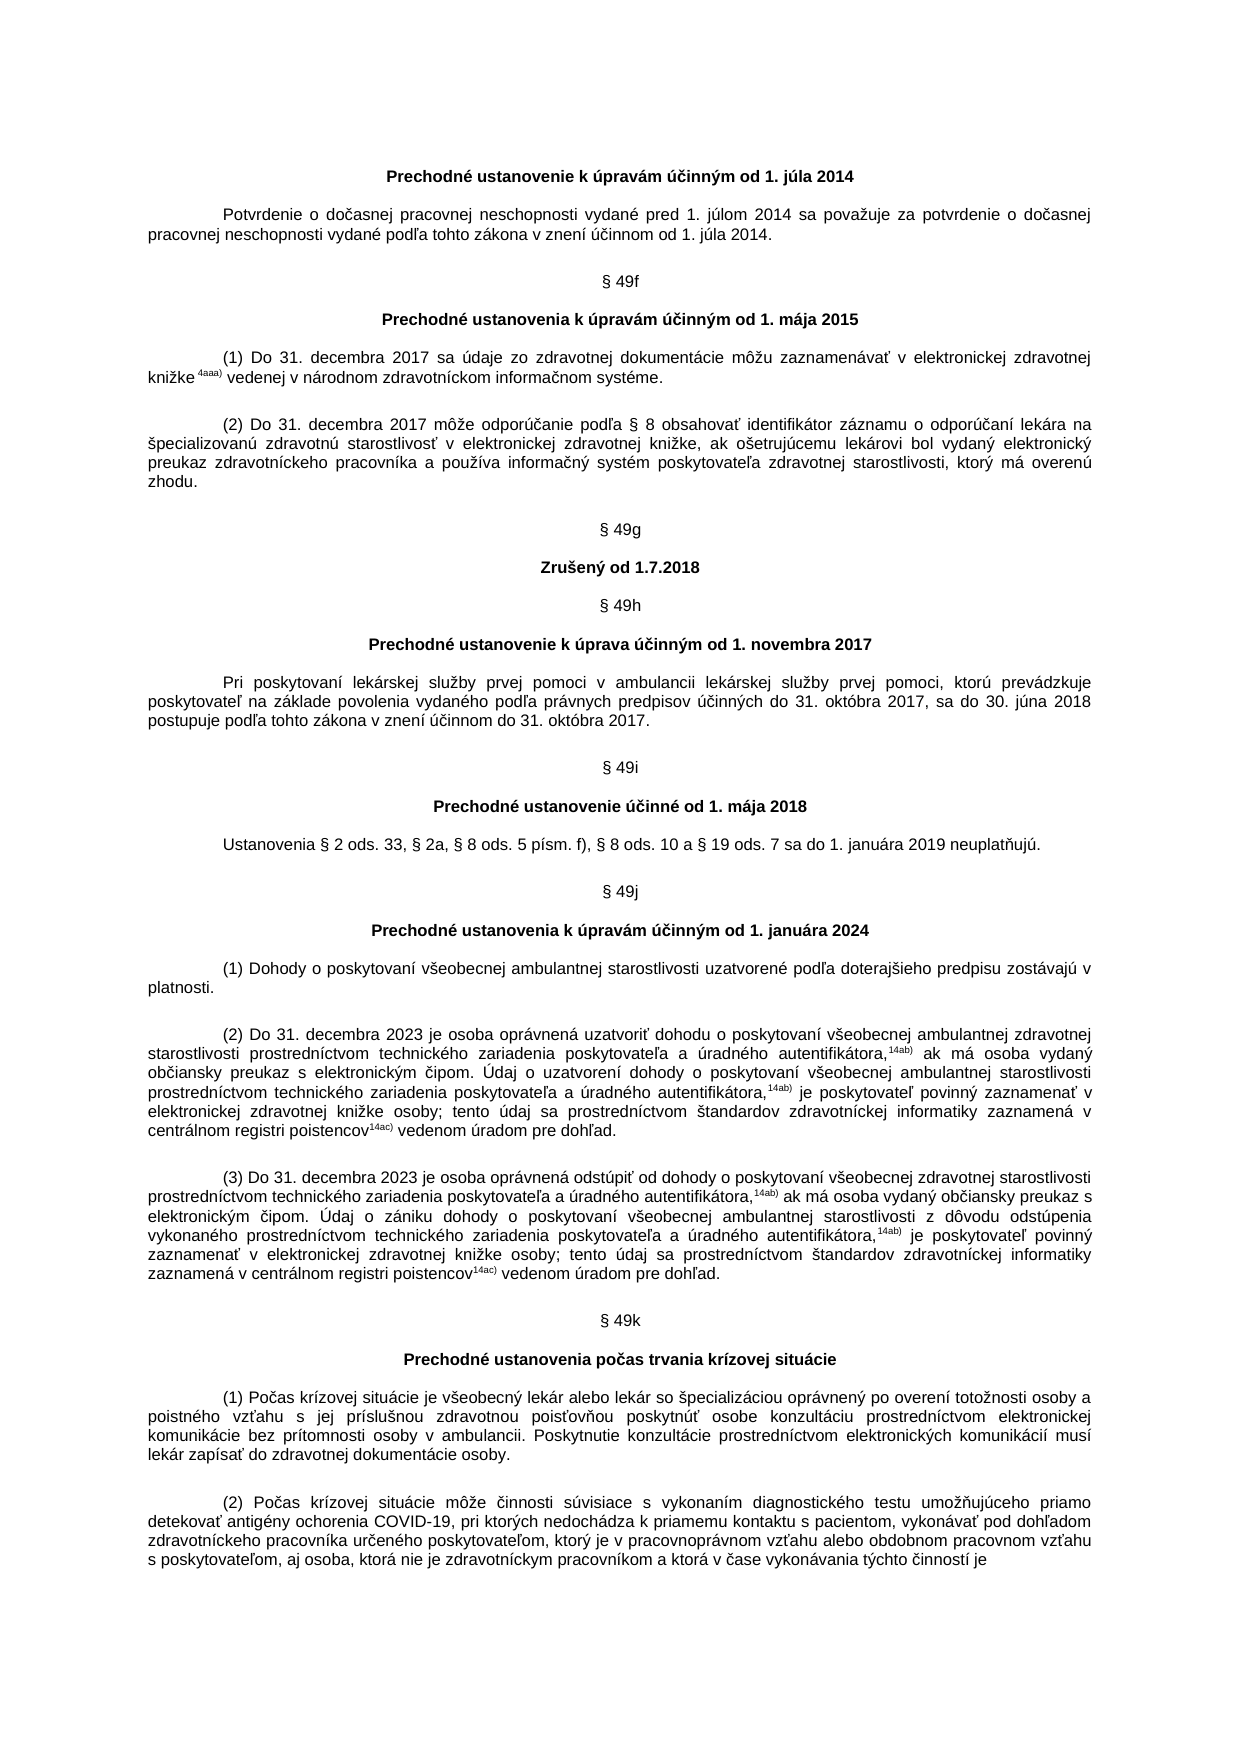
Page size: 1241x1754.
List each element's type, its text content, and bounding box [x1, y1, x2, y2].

text § 49i [148, 758, 1092, 777]
text Prechodné ustanovenie k úprava účinným od 1. novembra 2017 [148, 634, 1092, 653]
text Prechodné ustanovenie účinné od 1. mája 2018 [148, 796, 1092, 816]
text (2) Počas krízovej situácie môže činnosti súvisiace s vykonaním diagnostického testu umožňujúceho priamo detekovať antigény ochorenia COVID-19, pri ktorých nedochádza k priamemu kontaktu s pacientom, vykonávať pod dohľadom zdravotníckeho pracovníka určeného poskytovateľom, ktorý je v pracovnoprávnom vzťahu alebo obdobnom pracovnom vzťahu s poskytovateľom, aj osoba, ktorá nie je zdravotníckym pracovníkom a ktorá v čase vykonávania týchto činností je [148, 1492, 1092, 1569]
text Zrušený od 1.7.2018 [148, 558, 1092, 577]
text Prechodné ustanovenia k úpravám účinným od 1. mája 2015 [148, 310, 1092, 329]
text (1) Dohody o poskytovaní všeobecnej ambulantnej starostlivosti uzatvorené podľa doterajšieho predpisu zostávajú v platnosti. [148, 959, 1092, 997]
text § 49g [148, 519, 1092, 538]
text Prechodné ustanovenie k úpravám účinným od 1. júla 2014 [148, 167, 1092, 186]
text (2) Do 31. decembra 2023 je osoba oprávnená uzatvoriť dohodu o poskytovaní všeobecnej ambulantnej zdravotnej starostlivosti prostredníctvom technického zariadenia poskytovateľa a úradného autentifikátora,14ab) ak má osoba vydaný občiansky preukaz s elektronickým čipom. Údaj o uzatvorení dohody o poskytovaní všeobecnej ambulantnej starostlivosti prostredníctvom technického zariadenia poskytovateľa a úradného autentifikátora,14ab) je poskytovateľ povinný zaznamenať v elektronickej zdravotnej knižke osoby; tento údaj sa prostredníctvom štandardov zdravotníckej informatiky zaznamená v centrálnom registri poistencov14ac) vedenom úradom pre dohľad. [148, 1025, 1092, 1140]
text § 49h [148, 596, 1092, 615]
text (1) Do 31. decembra 2017 sa údaje zo zdravotnej dokumentácie môžu zaznamenávať v elektronickej zdravotnej knižke 4aaa) vedenej v národnom zdravotníckom informačnom systéme. [148, 348, 1092, 387]
text § 49j [148, 882, 1092, 901]
text (2) Do 31. decembra 2017 môže odporúčanie podľa § 8 obsahovať identifikátor záznamu o odporúčaní lekára na špecializovanú zdravotnú starostlivosť v elektronickej zdravotnej knižke, ak ošetrujúcemu lekárovi bol vydaný elektronický preukaz zdravotníckeho pracovníka a používa informačný systém poskytovateľa zdravotnej starostlivosti, ktorý má overenú zhodu. [148, 414, 1092, 491]
text § 49f [148, 272, 1092, 291]
text Prechodné ustanovenia k úpravám účinným od 1. januára 2024 [148, 920, 1092, 939]
text § 49k [148, 1311, 1092, 1330]
text (3) Do 31. decembra 2023 je osoba oprávnená odstúpiť od dohody o poskytovaní všeobecnej zdravotnej starostlivosti prostredníctvom technického zariadenia poskytovateľa a úradného autentifikátora,14ab) ak má osoba vydaný občiansky preukaz s elektronickým čipom. Údaj o zániku dohody o poskytovaní všeobecnej ambulantnej starostlivosti z dôvodu odstúpenia vykonaného prostredníctvom technického zariadenia poskytovateľa a úradného autentifikátora,14ab) je poskytovateľ povinný zaznamenať v elektronickej zdravotnej knižke osoby; tento údaj sa prostredníctvom štandardov zdravotníckej informatiky zaznamená v centrálnom registri poistencov14ac) vedenom úradom pre dohľad. [148, 1168, 1092, 1283]
text Prechodné ustanovenia počas trvania krízovej situácie [148, 1349, 1092, 1368]
text Ustanovenia § 2 ods. 33, § 2a, § 8 ods. 5 písm. f), § 8 ods. 10 a § 19 ods. 7 sa do 1. januára 2019 neuplatňujú. [148, 835, 1092, 854]
text (1) Počas krízovej situácie je všeobecný lekár alebo lekár so špecializáciou oprávnený po overení totožnosti osoby a poistného vzťahu s jej príslušnou zdravotnou poisťovňou poskytnúť osobe konzultáciu prostredníctvom elektronickej komunikácie bez prítomnosti osoby v ambulancii. Poskytnutie konzultácie prostredníctvom elektronických komunikácií musí lekár zapísať do zdravotnej dokumentácie osoby. [148, 1388, 1092, 1464]
text Potvrdenie o dočasnej pracovnej neschopnosti vydané pred 1. júlom 2014 sa považuje za potvrdenie o dočasnej pracovnej neschopnosti vydané podľa tohto zákona v znení účinnom od 1. júla 2014. [148, 205, 1092, 243]
text Pri poskytovaní lekárskej služby prvej pomoci v ambulancii lekárskej služby prvej pomoci, ktorú prevádzkuje poskytovateľ na základe povolenia vydaného podľa právnych predpisov účinných do 31. októbra 2017, sa do 30. júna 2018 postupuje podľa tohto zákona v znení účinnom do 31. októbra 2017. [148, 673, 1092, 730]
